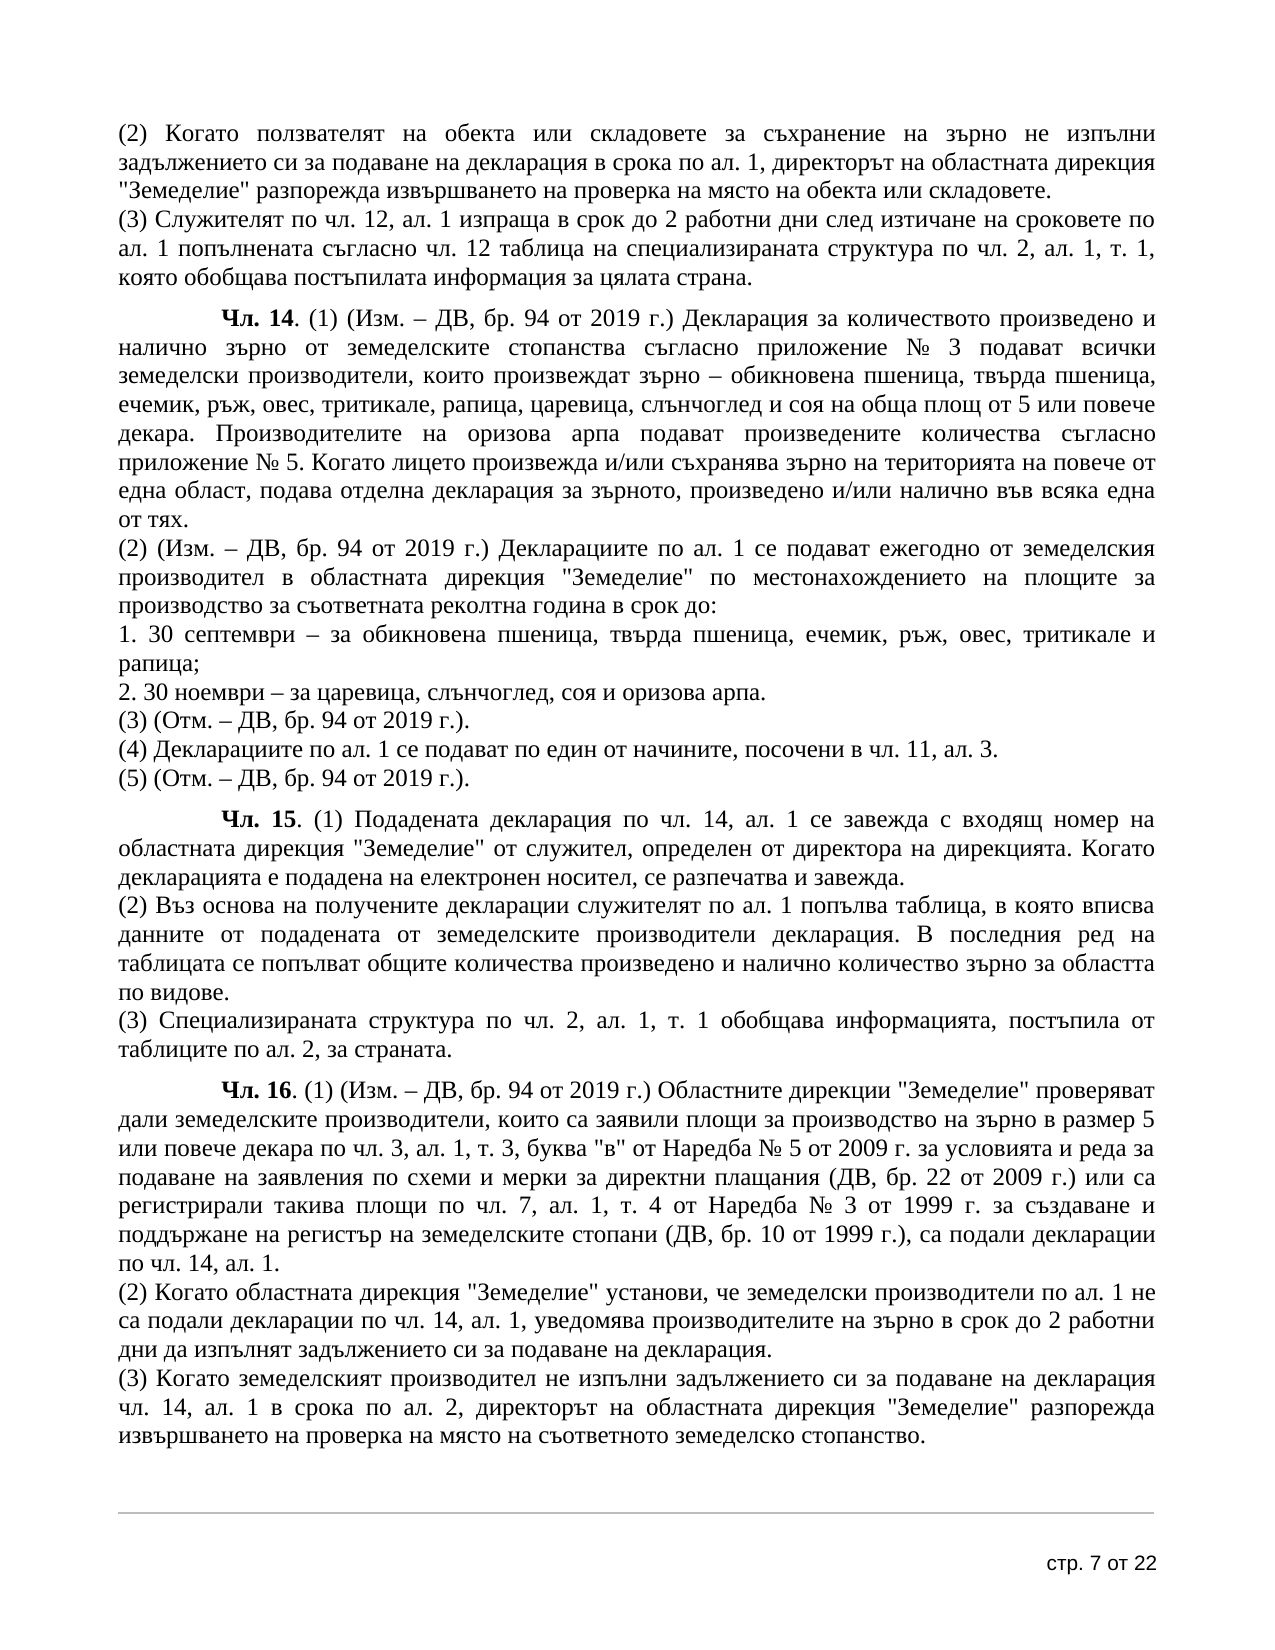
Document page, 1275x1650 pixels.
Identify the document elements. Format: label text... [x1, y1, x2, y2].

text (3) (Отм. – ДВ, бр. 94 от 2019 г.). [118, 706, 1157, 734]
text (2) Когато областната дирекция "Земеделие" установи, че земеделски производители по ал. 1 не са подали декларации по чл. 14, ал. 1, уведомява производителите на зърно в срок до 2 работни дни да изпълнят задължението си за подаване на декларация. [118, 1277, 1157, 1363]
text Чл. 14. (1) (Изм. – ДВ, бр. 94 от 2019 г.) Декларация за количеството произведено и налично зърно от земеделските стопанства съгласно приложение № 3 подават всички земеделски производители, които произвеждат зърно – обикновена пшеница, твърда пшеница, ечемик, ръж, овес, тритикале, рапица, царевица, слънчоглед и соя на обща площ от 5 или повече декара. Производителите на оризова арпа подават произведените количества съгласно приложение № 5. Когато лицето произвежда и/или съхранява зърно на територията на повече от една област, подава отделна декларация за зърното, произведено и/или налично във всяка една от тях. [118, 303, 1157, 533]
text (5) (Отм. – ДВ, бр. 94 от 2019 г.). [118, 763, 1157, 792]
text (3) Когато земеделският производител не изпълни задължението си за подаване на декларация чл. 14, ал. 1 в срока по ал. 2, директорът на областната дирекция "Земеделие" разпорежда извършването на проверка на място на съответното земеделско стопанство. [118, 1363, 1157, 1449]
text Чл. 16. (1) (Изм. – ДВ, бр. 94 от 2019 г.) Областните дирекции "Земеделие" проверяват дали земеделските производители, които са заявили площи за производство на зърно в размер 5 или повече декара по чл. 3, ал. 1, т. 3, буква "в" от Наредба № 5 от 2009 г. за условията и реда за подаване на заявления по схеми и мерки за директни плащания (ДВ, бр. 22 от 2009 г.) или са регистрирали такива площи по чл. 7, ал. 1, т. 4 от Наредба № 3 от 1999 г. за създаване и поддържане на регистър на земеделските стопани (ДВ, бр. 10 от 1999 г.), са подали декларации по чл. 14, ал. 1. [118, 1076, 1157, 1277]
text (2) Въз основа на получените декларации служителят по ал. 1 попълва таблица, в която вписва данните от подадената от земеделските производители декларация. В последния ред на таблицата се попълват общите количества произведено и налично количество зърно за областта по видове. [118, 891, 1157, 1006]
text (4) Декларациите по ал. 1 се подават по един от начините, посочени в чл. 11, ал. 3. [118, 734, 1157, 763]
text 2. 30 ноември – за царевица, слънчоглед, соя и оризова арпа. [118, 677, 1157, 706]
text Чл. 15. (1) Подадената декларация по чл. 14, ал. 1 се завежда с входящ номер на областната дирекция "Земеделие" от служител, определен от директора на дирекцията. Когато декларацията е подадена на електронен носител, се разпечатва и завежда. [118, 804, 1157, 891]
text (2) (Изм. – ДВ, бр. 94 от 2019 г.) Декларациите по ал. 1 се подават ежегодно от земеделския производител в областната дирекция "Земеделие" по местонахождението на площите за производство за съответната реколтна година в срок до: [118, 533, 1157, 619]
text (2) Когато ползвателят на обекта или складовете за съхранение на зърно не изпълни задължението си за подаване на декларация в срока по ал. 1, директорът на областната дирекция "Земеделие" разпорежда извършването на проверка на място на обекта или складовете. [118, 118, 1157, 204]
text (3) Специализираната структура по чл. 2, ал. 1, т. 1 обобщава информацията, постъпила от таблиците по ал. 2, за страната. [118, 1006, 1157, 1063]
text 1. 30 септември – за обикновена пшеница, твърда пшеница, ечемик, ръж, овес, тритикале и рапица; [118, 619, 1157, 677]
text (3) Служителят по чл. 12, ал. 1 изпраща в срок до 2 работни дни след изтичане на сроковете по ал. 1 попълнената съгласно чл. 12 таблица на специализираната структура по чл. 2, ал. 1, т. 1, която обобщава постъпилата информация за цялата страна. [118, 204, 1157, 291]
